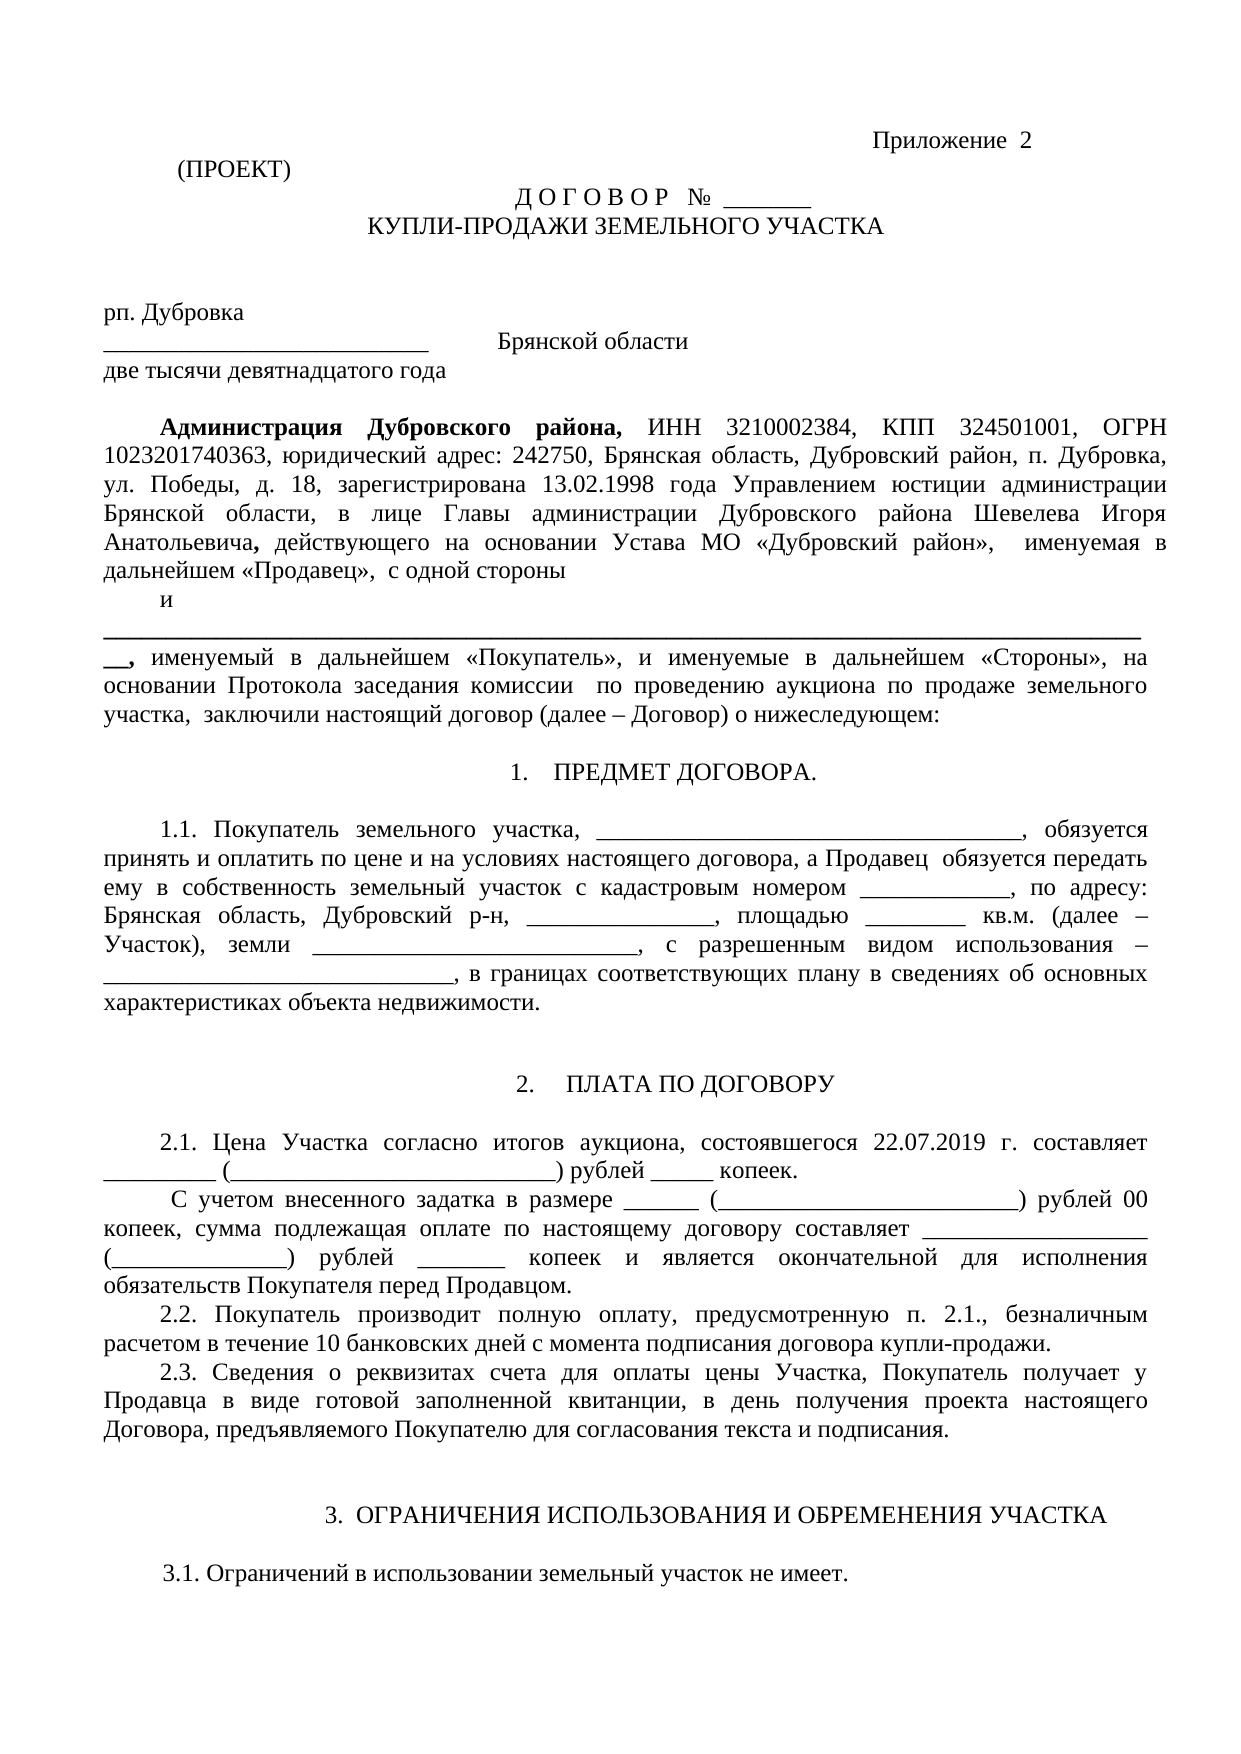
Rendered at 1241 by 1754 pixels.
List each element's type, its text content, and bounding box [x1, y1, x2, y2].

text С учетом внесенного задатка в размере ______ (________________________) рублей 00 копеек, сумма подлежащая оплате по настоящему договору составляет __________________ (______________) рублей _______ копеек и является окончательной для исполнения обязательств Покупателя перед Продавцом. [103, 1184, 1149, 1299]
text 3. ОГРАНИЧЕНИЯ ИСПОЛЬЗОВАНИЯ И ОБРЕМЕНЕНИЯ УЧАСТКА [324, 1500, 1149, 1529]
text (ПРОЕКТ) [103, 154, 1149, 182]
text и _____________________________________________________________________________________, именуемый в дальнейшем «Покупатель», и именуемые в дальнейшем «Стороны», на основании Протокола заседания комиссии по проведению аукциона по продаже земельного участка, заключили настоящий договор (далее – Договор) о нижеследующем: [103, 584, 1149, 728]
text 3.1. Ограничений в использовании земельный участок не имеет. [103, 1558, 1149, 1587]
text КУПЛИ-ПРОДАЖИ ЗЕМЕЛЬНОГО УЧАСТКА [103, 211, 1149, 240]
text 2.3. Сведения о реквизитах счета для оплаты цены Участка, Покупатель получает у Продавца в виде готовой заполненной квитанции, в день получения проекта настоящего Договора, предъявляемого Покупателю для согласования текста и подписания. [103, 1357, 1149, 1443]
text 1.1. Покупатель земельного участка, __________________________________, обязуется принять и оплатить по цене и на условиях настоящего договора, а Продавец обязуется передать ему в собственность земельный участок с кадастровым номером ____________, по адресу: Брянская область, Дубровский р-н, _______________, площадью ________ кв.м. (далее – Участок), земли __________________________, с разрешенным видом использования – ____________________________, в границах соответствующих плану в сведениях об основных характеристиках объекта недвижимости. [103, 814, 1149, 1015]
text 2. ПЛАТА ПО ДОГОВОРУ [103, 1069, 1149, 1098]
text Администрация Дубровского района, ИНН 3210002384, КПП 324501001, ОГРН 1023201740363, юридический адрес: 242750, Брянская область, Дубровский район, п. Дубровка, ул. Победы, д. 18, зарегистрирована 13.02.1998 года Управлением юстиции администрации Брянской области, в лице Главы администрации Дубровского района Шевелева Игоря Анатольевича, действующего на основании Устава МО «Дубровский район», именуемая в дальнейшем «Продавец», с одной стороны [103, 412, 1167, 584]
text 1. ПРЕДМЕТ ДОГОВОРА. [103, 757, 1149, 785]
text рп. Дубровка __________________________ Брянской области две тысячи девятнадцатого года [103, 297, 1149, 384]
text 2.2. Покупатель производит полную оплату, предусмотренную п. 2.1., безналичным расчетом в течение 10 банковских дней с момента подписания договора купли-продажи. [103, 1299, 1149, 1357]
text 2.1. Цена Участка согласно итогов аукциона, состоявшегося 22.07.2019 г. составляет _________ (__________________________) рублей _____ копеек. [103, 1127, 1149, 1184]
text Д О Г О В О Р № _______ [103, 182, 1149, 211]
text Приложение 2 [872, 125, 1149, 154]
